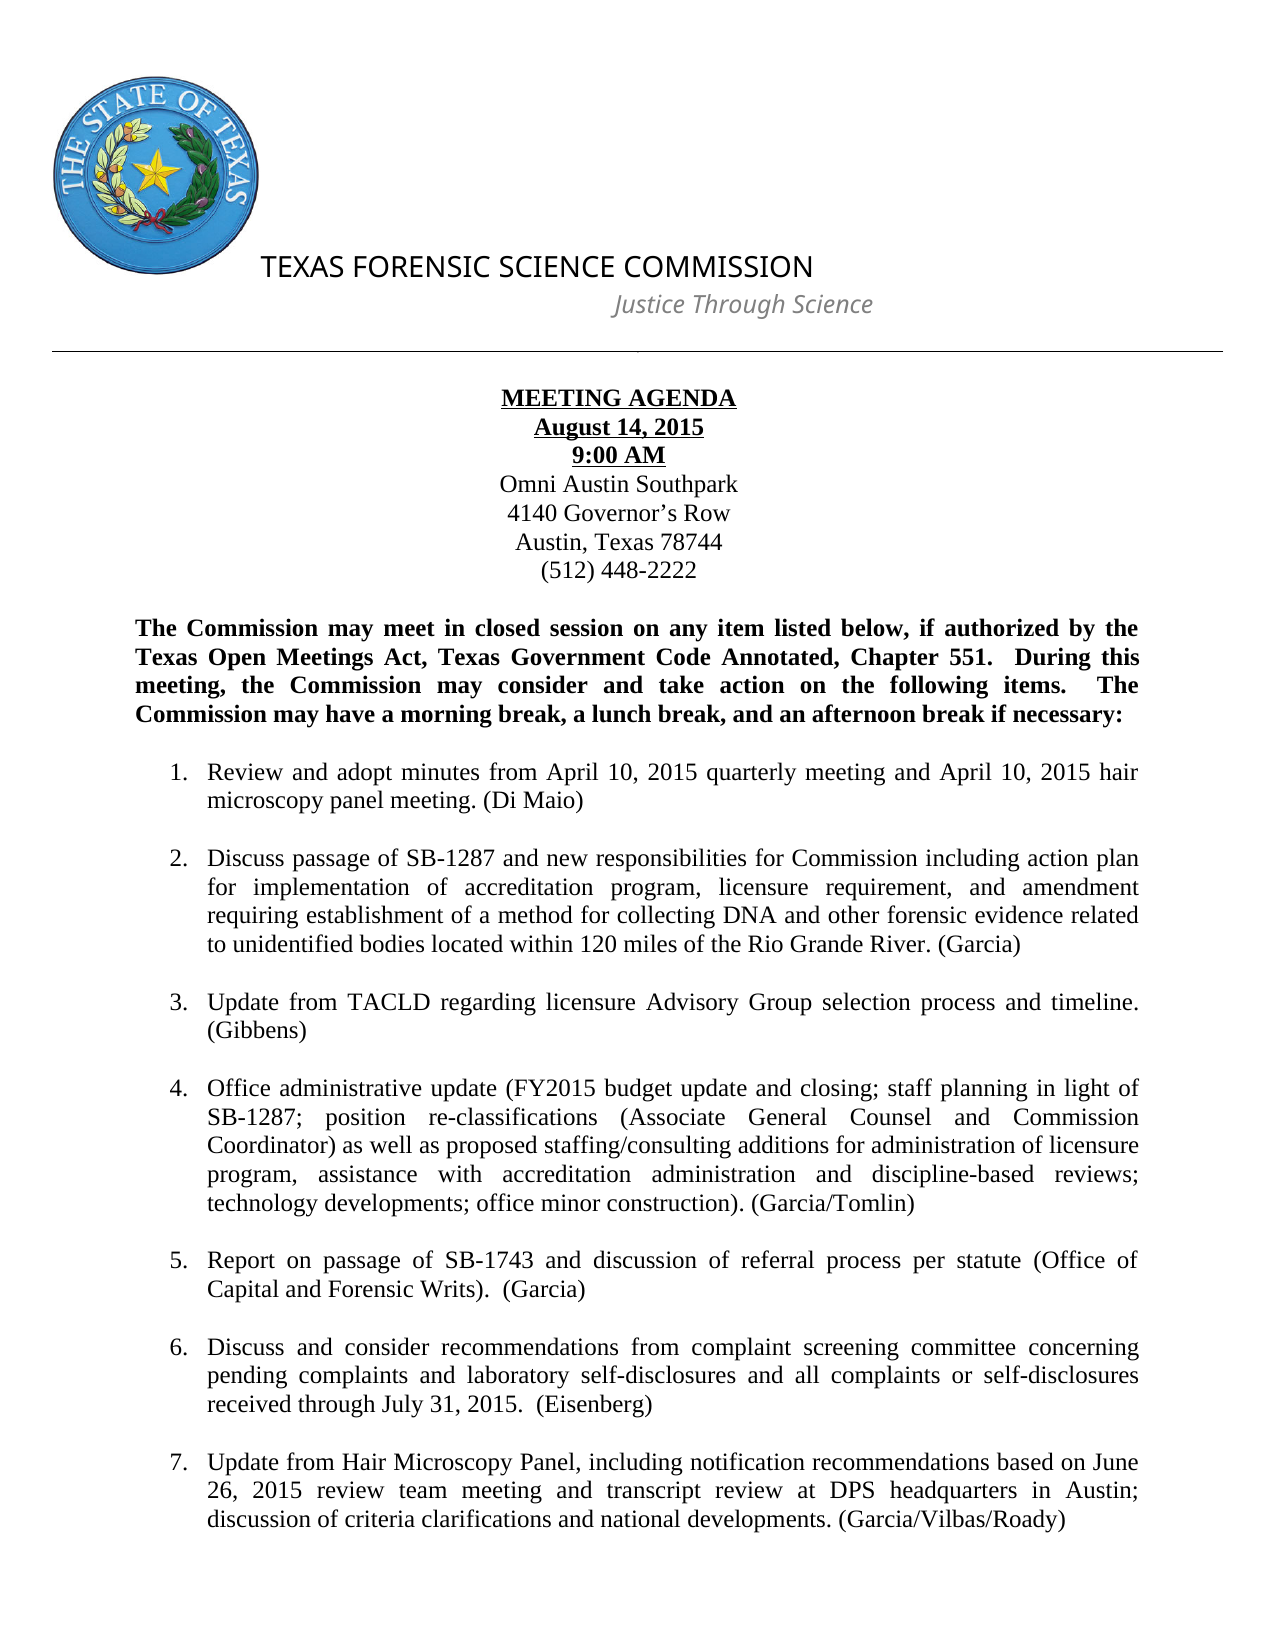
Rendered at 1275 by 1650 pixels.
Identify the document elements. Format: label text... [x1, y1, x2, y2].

list Discuss passage of SB-1287 and new responsibilities for Commission including action plan for implementation of accreditation program, licensure requirement, and amendment requiring establishment of a method for collecting DNA and other forensic evidence related to unidentified bodies located within 120 miles of the Rio Grande River. (Garcia) [169, 843, 1140, 958]
text (512) 448-2222 [97, 556, 1140, 584]
text Austin, Texas 78744 [97, 527, 1140, 556]
list Discuss and consider recommendations from complaint screening committee concerning pending complaints and laboratory self-disclosures and all complaints or self-disclosures received through July 31, 2015. (Eisenberg) [169, 1332, 1140, 1418]
text August 14, 2015 [97, 412, 1140, 441]
text Omni Austin Southpark [97, 469, 1140, 498]
picture [51, 75, 261, 278]
list Update from TACLD regarding licensure Advisory Group selection process and timeline. (Gibbens) [169, 987, 1140, 1044]
list Report on passage of SB-1743 and discussion of referral process per statute (Office of Capital and Forensic Writs). (Garcia) [169, 1246, 1140, 1303]
list Update from Hair Microscopy Panel, including notification recommendations based on June 26, 2015 review team meeting and transcript review at DPS headquarters in Austin; discussion of criteria clarifications and national developments. (Garcia/Vilbas/Roady) [169, 1447, 1140, 1533]
list Review and adopt minutes from April 10, 2015 quarterly meeting and April 10, 2015 hair microscopy panel meeting. (Di Maio) [169, 757, 1140, 814]
text 4140 Governor’s Row [97, 498, 1140, 527]
list Office administrative update (FY2015 budget update and closing; staff planning in light of SB-1287; position re-classifications (Associate General Counsel and Commission Coordinator) as well as proposed staffing/consulting additions for administration of licensure program, assistance with accreditation administration and discipline-based reviews; technology developments; office minor construction). (Garcia/Tomlin) [169, 1073, 1140, 1217]
text The Commission may meet in closed session on any item listed below, if authorized by the Texas Open Meetings Act, Texas Government Code Annotated, Chapter 551. During this meeting, the Commission may consider and take action on the following items. The Commission may have a morning break, a lunch break, and an afternoon break if necessary: [135, 613, 1140, 728]
text 9:00 AM [97, 441, 1140, 469]
text MEETING AGENDA [97, 383, 1140, 412]
